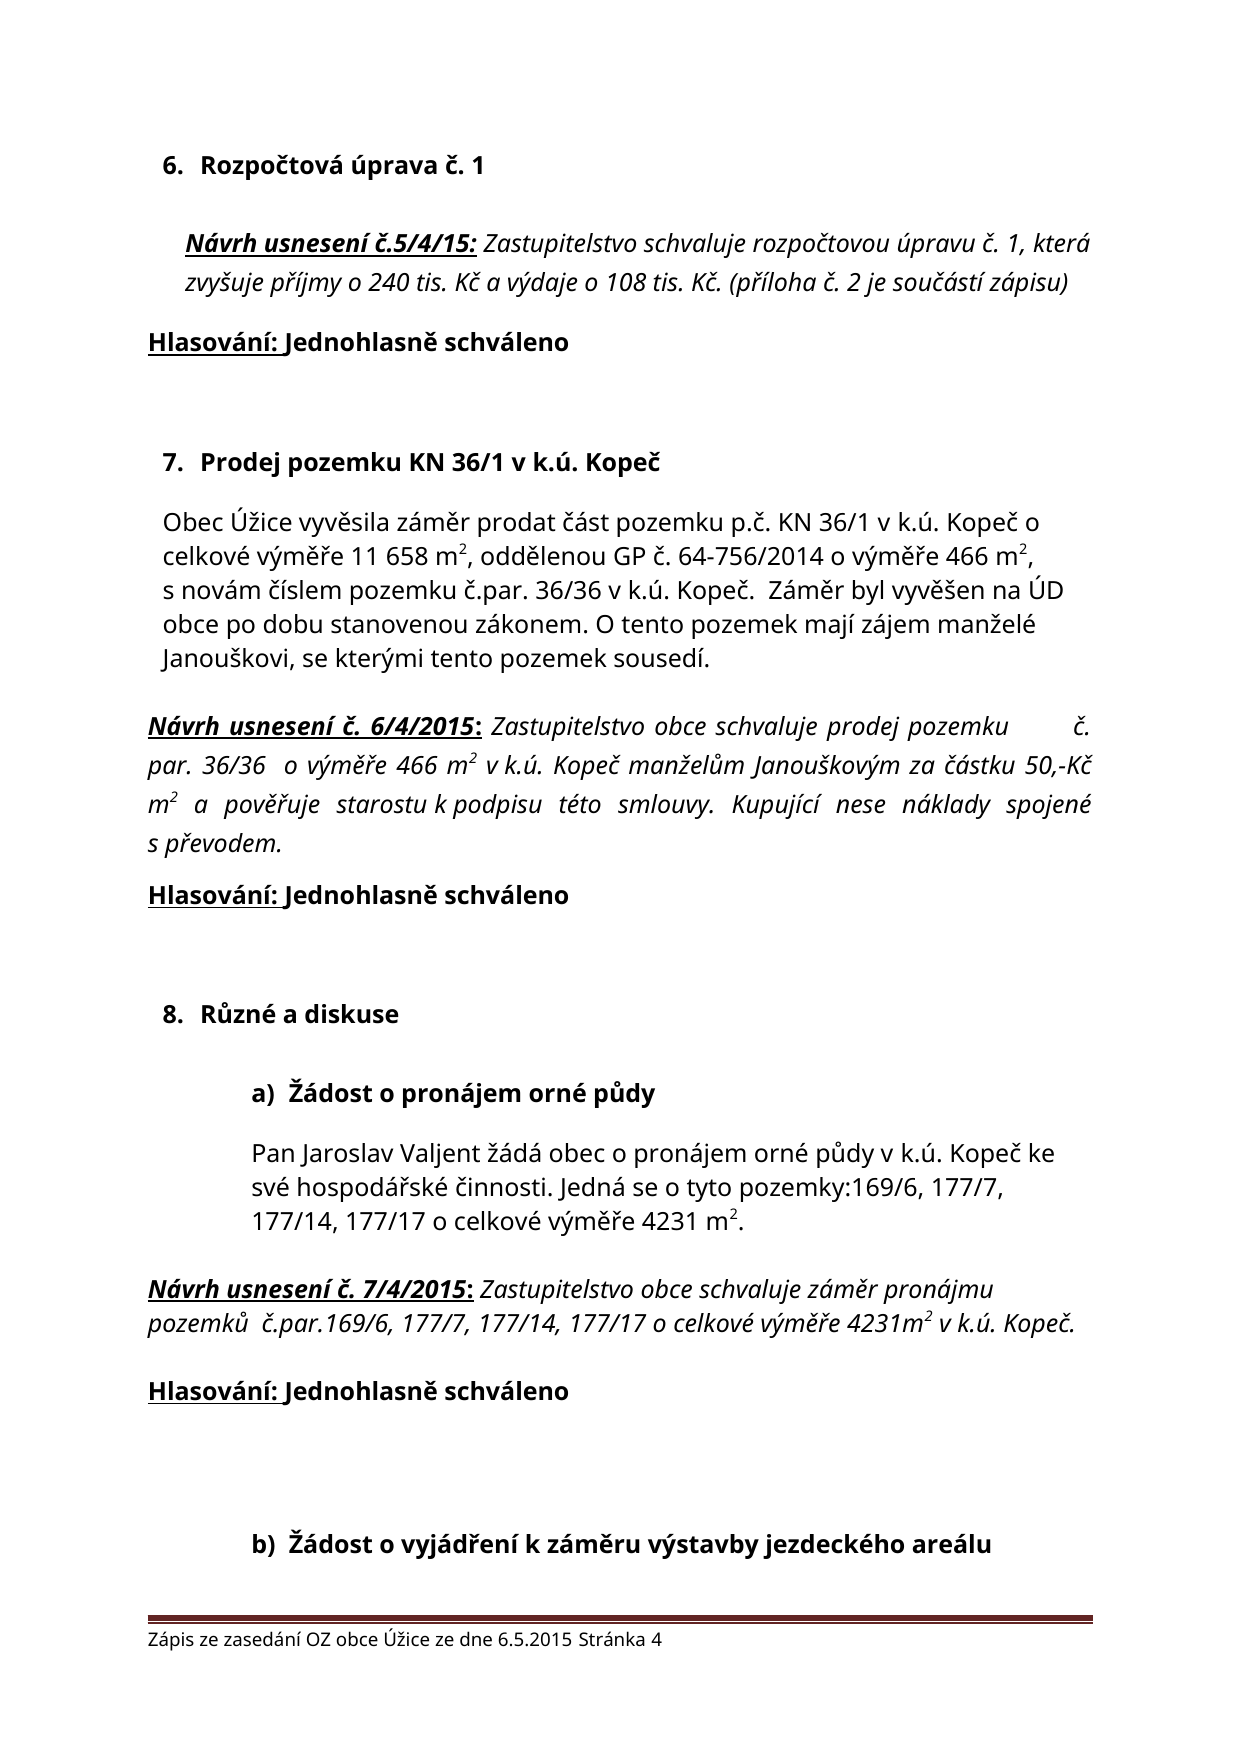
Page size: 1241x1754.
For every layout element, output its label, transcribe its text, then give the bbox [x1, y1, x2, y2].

list Návrh usnesení č.5/4/15: Zastupitelstvo schvaluje rozpočtovou úpravu č. 1, která zvyšuje příjmy o 240 tis. Kč a výdaje o 108 tis. Kč. (příloha č. 2 je součástí zápisu) [185, 226, 1093, 299]
text Obec Úžice vyvěsila záměr prodat část pozemku p.č. KN 36/1 v k.ú. Kopeč o celkové výměře 11 658 m2, oddělenou GP č. 64-756/2014 o výměře 466 m2, s novám číslem pozemku č.par. 36/36 v k.ú. Kopeč. Záměr byl vyvěšen na ÚD obce po dobu stanovenou zákonem. O tento pozemek mají zájem manželé Janouškovi, se kterými tento pozemek sousedí. [162, 504, 1093, 674]
text Hlasování: Jednohlasně schváleno [148, 325, 1093, 359]
list Žádost o vyjádření k záměru výstavby jezdeckého areálu [251, 1527, 1093, 1561]
text Návrh usnesení č. 7/4/2015: Zastupitelstvo obce schvaluje záměr pronájmu pozemků č.par.169/6, 177/7, 177/14, 177/17 o celkové výměře 4231m2 v k.ú. Kopeč. [148, 1272, 1093, 1340]
list Různé a diskuse [162, 997, 1093, 1031]
text Hlasování: Jednohlasně schváleno [148, 878, 1093, 912]
list Žádost o pronájem orné půdy [251, 1075, 1093, 1109]
text Návrh usnesení č. 6/4/2015: Zastupitelstvo obce schvaluje prodej pozemku č. par. 36/36 o výměře 466 m2 v k.ú. Kopeč manželům Janouškovým za částku 50,-Kč m2 a pověřuje starostu k podpisu této smlouvy. Kupující nese náklady spojené s převodem. [148, 709, 1093, 860]
text Pan Jaroslav Valjent žádá obec o pronájem orné půdy v k.ú. Kopeč ke své hospodářské činnosti. Jedná se o tyto pozemky:169/6, 177/7, 177/14, 177/17 o celkové výměře 4231 m2. [251, 1135, 1093, 1237]
text Hlasování: Jednohlasně schváleno [148, 1374, 1093, 1408]
list Rozpočtová úprava č. 1 [162, 148, 1093, 182]
list Prodej pozemku KN 36/1 v k.ú. Kopeč [162, 444, 1093, 478]
